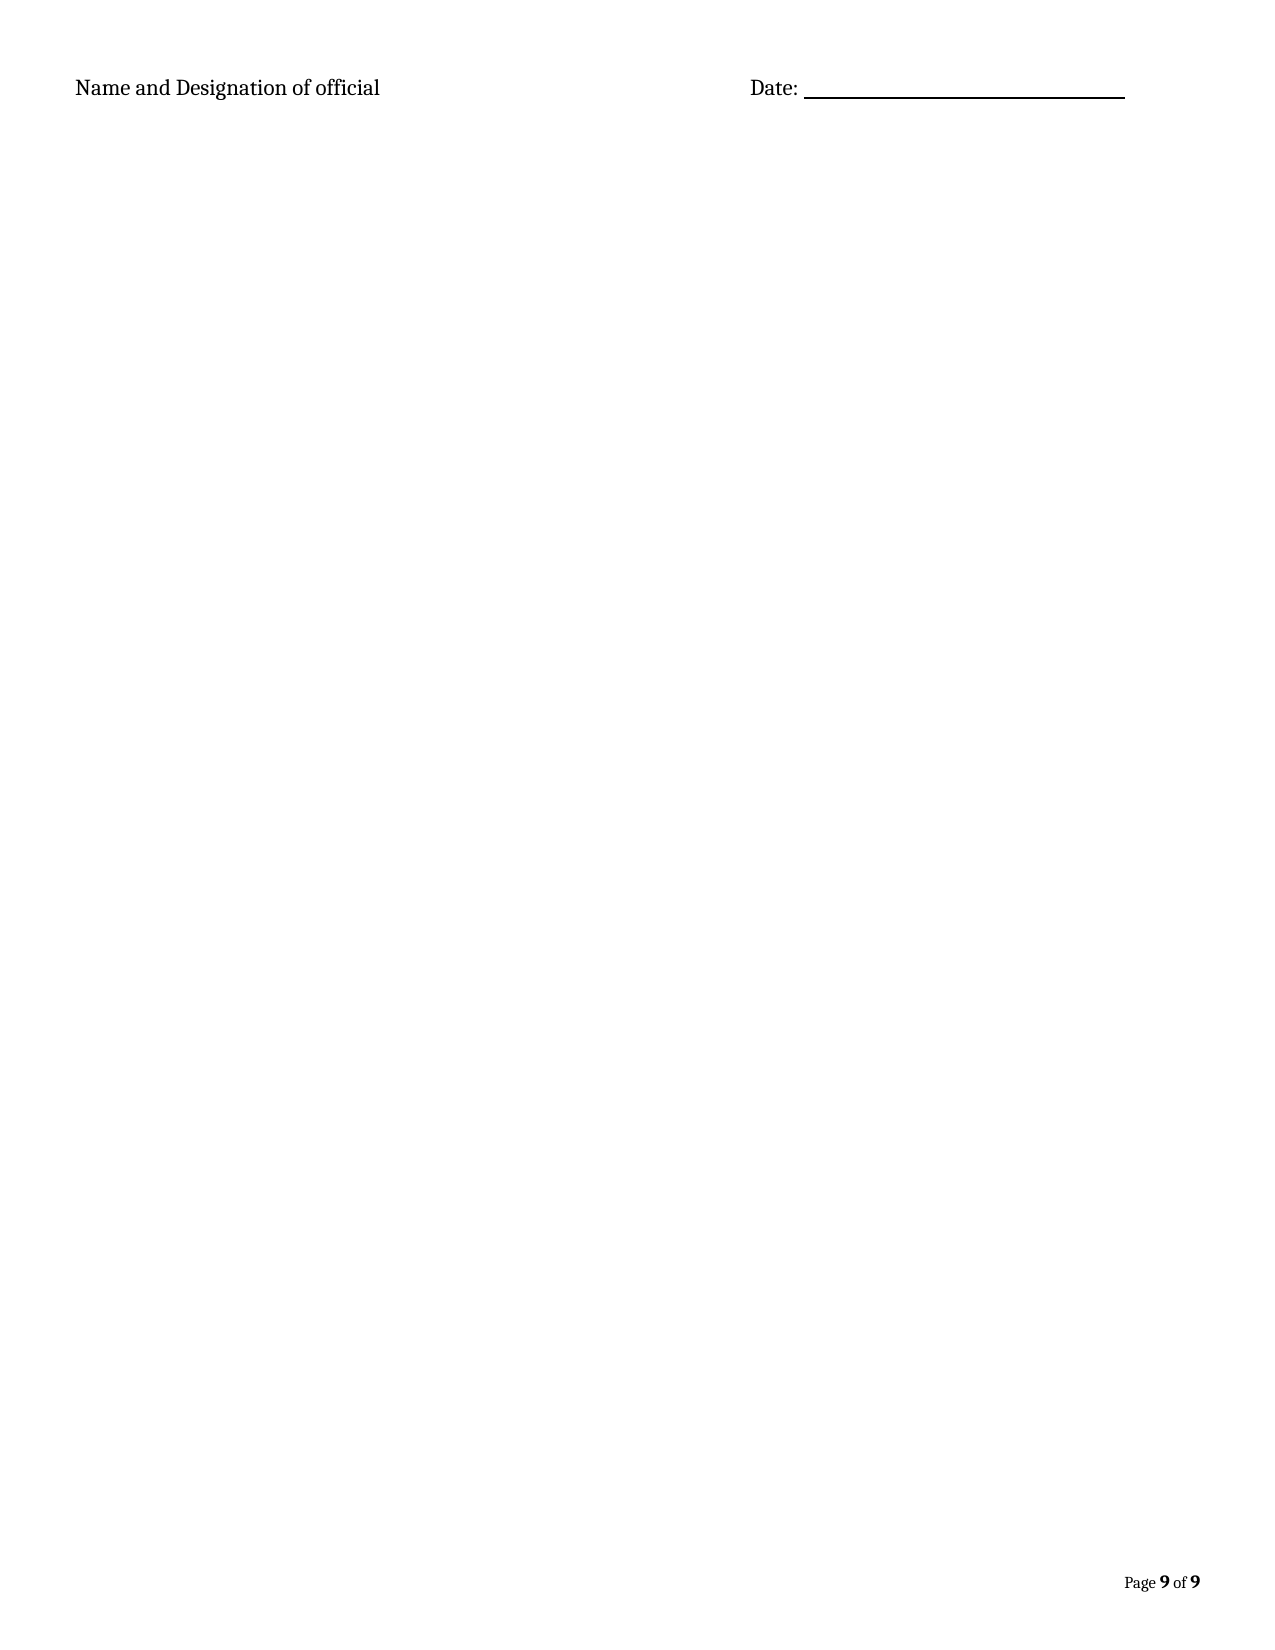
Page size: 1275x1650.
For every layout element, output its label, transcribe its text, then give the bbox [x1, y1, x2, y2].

list Name and Designation of official Date: [75, 75, 1200, 101]
